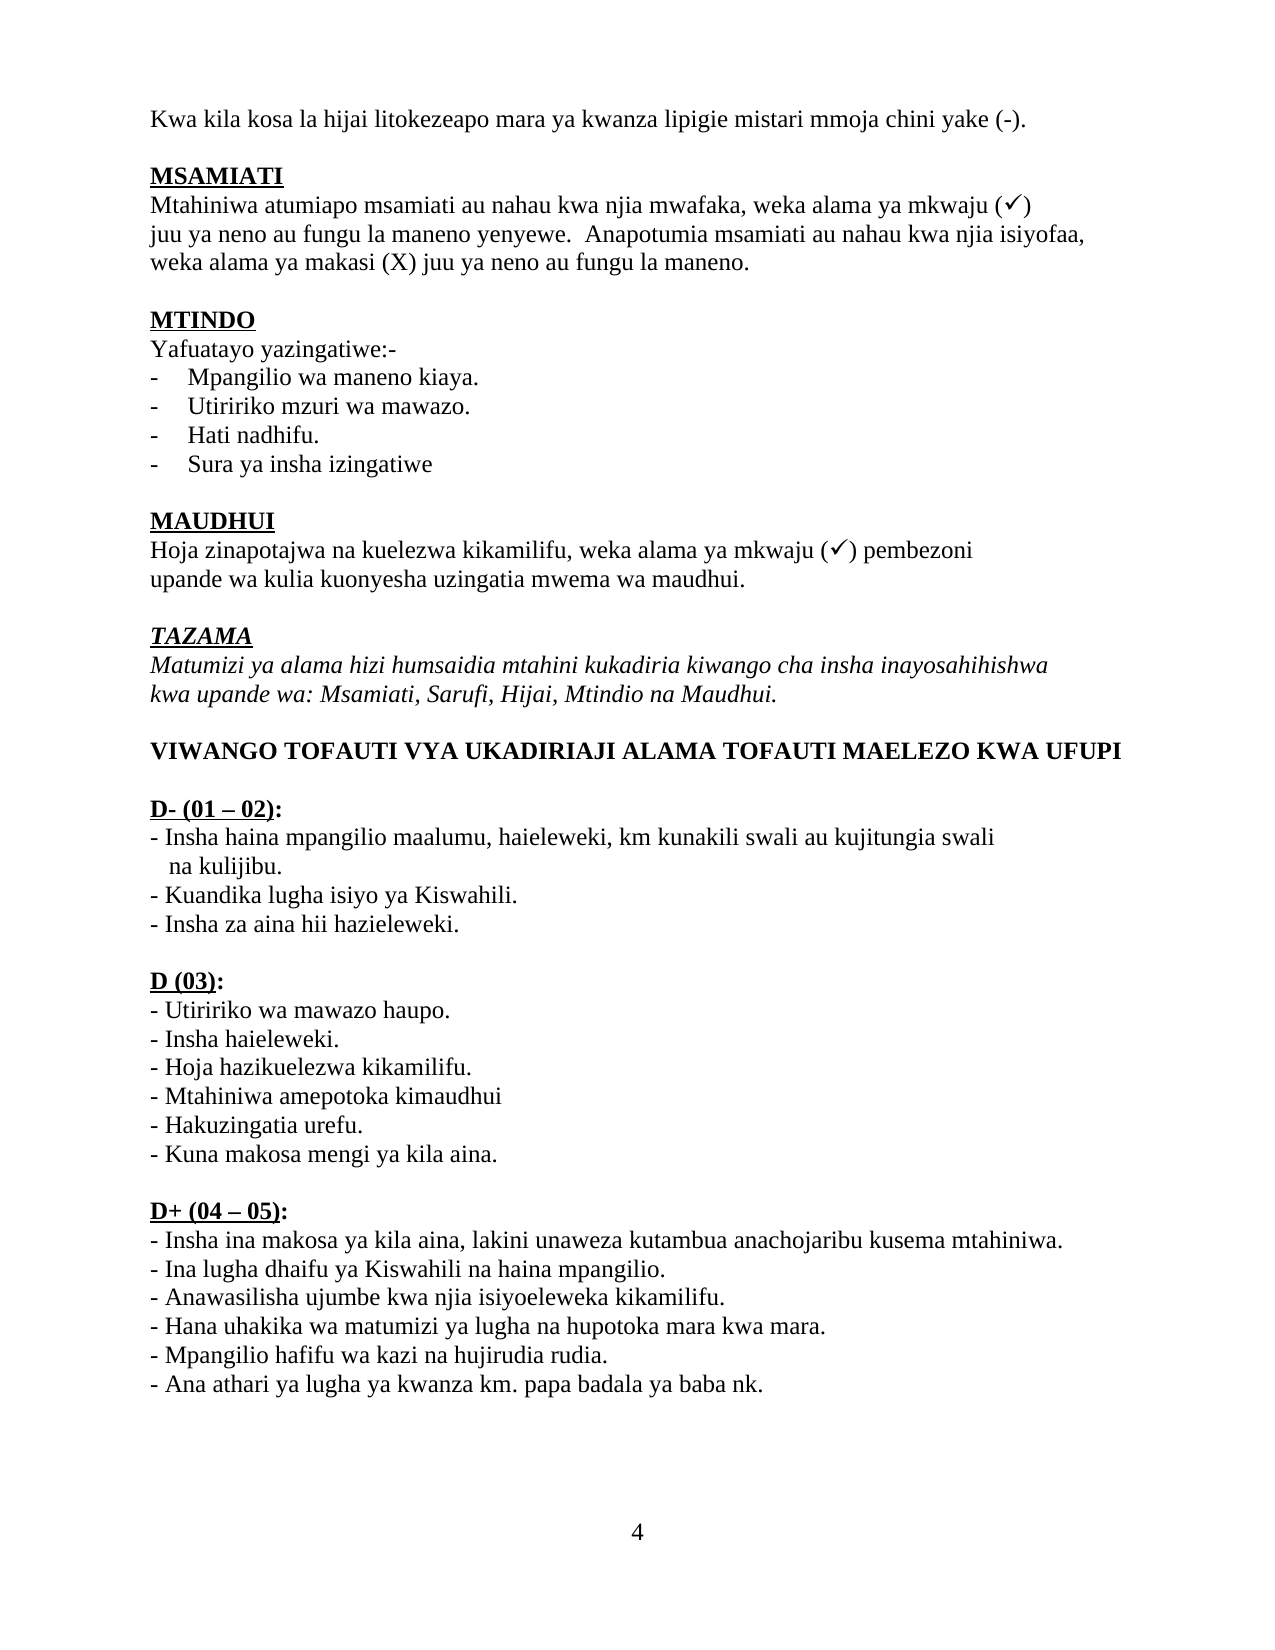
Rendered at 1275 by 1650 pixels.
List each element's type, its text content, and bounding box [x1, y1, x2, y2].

text - Insha ina makosa ya kila aina, lakini unaweza kutambua anachojaribu kusema mtahiniwa. [150, 1225, 1200, 1254]
text D- (01 – 02): [150, 794, 1200, 822]
text Matumizi ya alama hizi humsaidia mtahini kukadiria kiwango cha insha inayosahihishwa [150, 650, 1200, 679]
list Utiririko mzuri wa mawazo. [150, 391, 1200, 420]
text - Hana uhakika wa matumizi ya lugha na hupotoka mara kwa mara. [150, 1311, 1200, 1340]
text MAUDHUI [150, 506, 1200, 535]
text - Insha haieleweki. [150, 1024, 1200, 1052]
list Mpangilio wa maneno kiaya. [150, 362, 1200, 391]
text Hoja zinapotajwa na kuelezwa kikamilifu, weka alama ya mkwaju () pembezoni [150, 535, 1200, 564]
text MTINDO [150, 305, 1200, 334]
text - Kuna makosa mengi ya kila aina. [150, 1139, 1200, 1167]
text - Kuandika lugha isiyo ya Kiswahili. [150, 880, 1200, 909]
text - Ina lugha dhaifu ya Kiswahili na haina mpangilio. [150, 1254, 1200, 1282]
text D+ (04 – 05): [150, 1196, 1200, 1225]
list Sura ya insha izingatiwe [150, 449, 1200, 477]
text weka alama ya makasi (X) juu ya neno au fungu la maneno. [150, 247, 1200, 276]
text - Anawasilisha ujumbe kwa njia isiyoeleweka kikamilifu. [150, 1282, 1200, 1311]
text - Insha za aina hii hazieleweki. [150, 909, 1200, 937]
text MSAMIATI [75, 161, 1200, 190]
text TAZAMA [150, 621, 1200, 650]
text upande wa kulia kuonyesha uzingatia mwema wa maudhui. [150, 564, 1200, 592]
text Kwa kila kosa la hijai litokezeapo mara ya kwanza lipigie mistari mmoja chini yake (-). [75, 104, 1200, 132]
list Hati nadhifu. [150, 420, 1200, 449]
text - Insha haina mpangilio maalumu, haieleweki, km kunakili swali au kujitungia swali [150, 822, 1200, 851]
text - Ana athari ya lugha ya kwanza km. papa badala ya baba nk. [150, 1369, 1200, 1397]
text na kulijibu. [150, 851, 1200, 880]
text kwa upande wa: Msamiati, Sarufi, Hijai, Mtindio na Maudhui. [150, 679, 1200, 707]
text juu ya neno au fungu la maneno yenyewe. Anapotumia msamiati au nahau kwa njia isiyofaa, [150, 219, 1200, 247]
text - Hakuzingatia urefu. [150, 1110, 1200, 1139]
text - Mtahiniwa amepotoka kimaudhui [150, 1081, 1200, 1110]
text - Mpangilio hafifu wa kazi na hujirudia rudia. [150, 1340, 1200, 1369]
text D (03): [150, 966, 1200, 995]
text Yafuatayo yazingatiwe:- [150, 334, 1200, 362]
text Mtahiniwa atumiapo msamiati au nahau kwa njia mwafaka, weka alama ya mkwaju () [150, 190, 1200, 219]
text - Hoja hazikuelezwa kikamilifu. [150, 1052, 1200, 1081]
text VIWANGO TOFAUTI VYA UKADIRIAJI ALAMA TOFAUTI MAELEZO KWA UFUPI [150, 736, 1200, 765]
text - Utiririko wa mawazo haupo. [150, 995, 1200, 1024]
